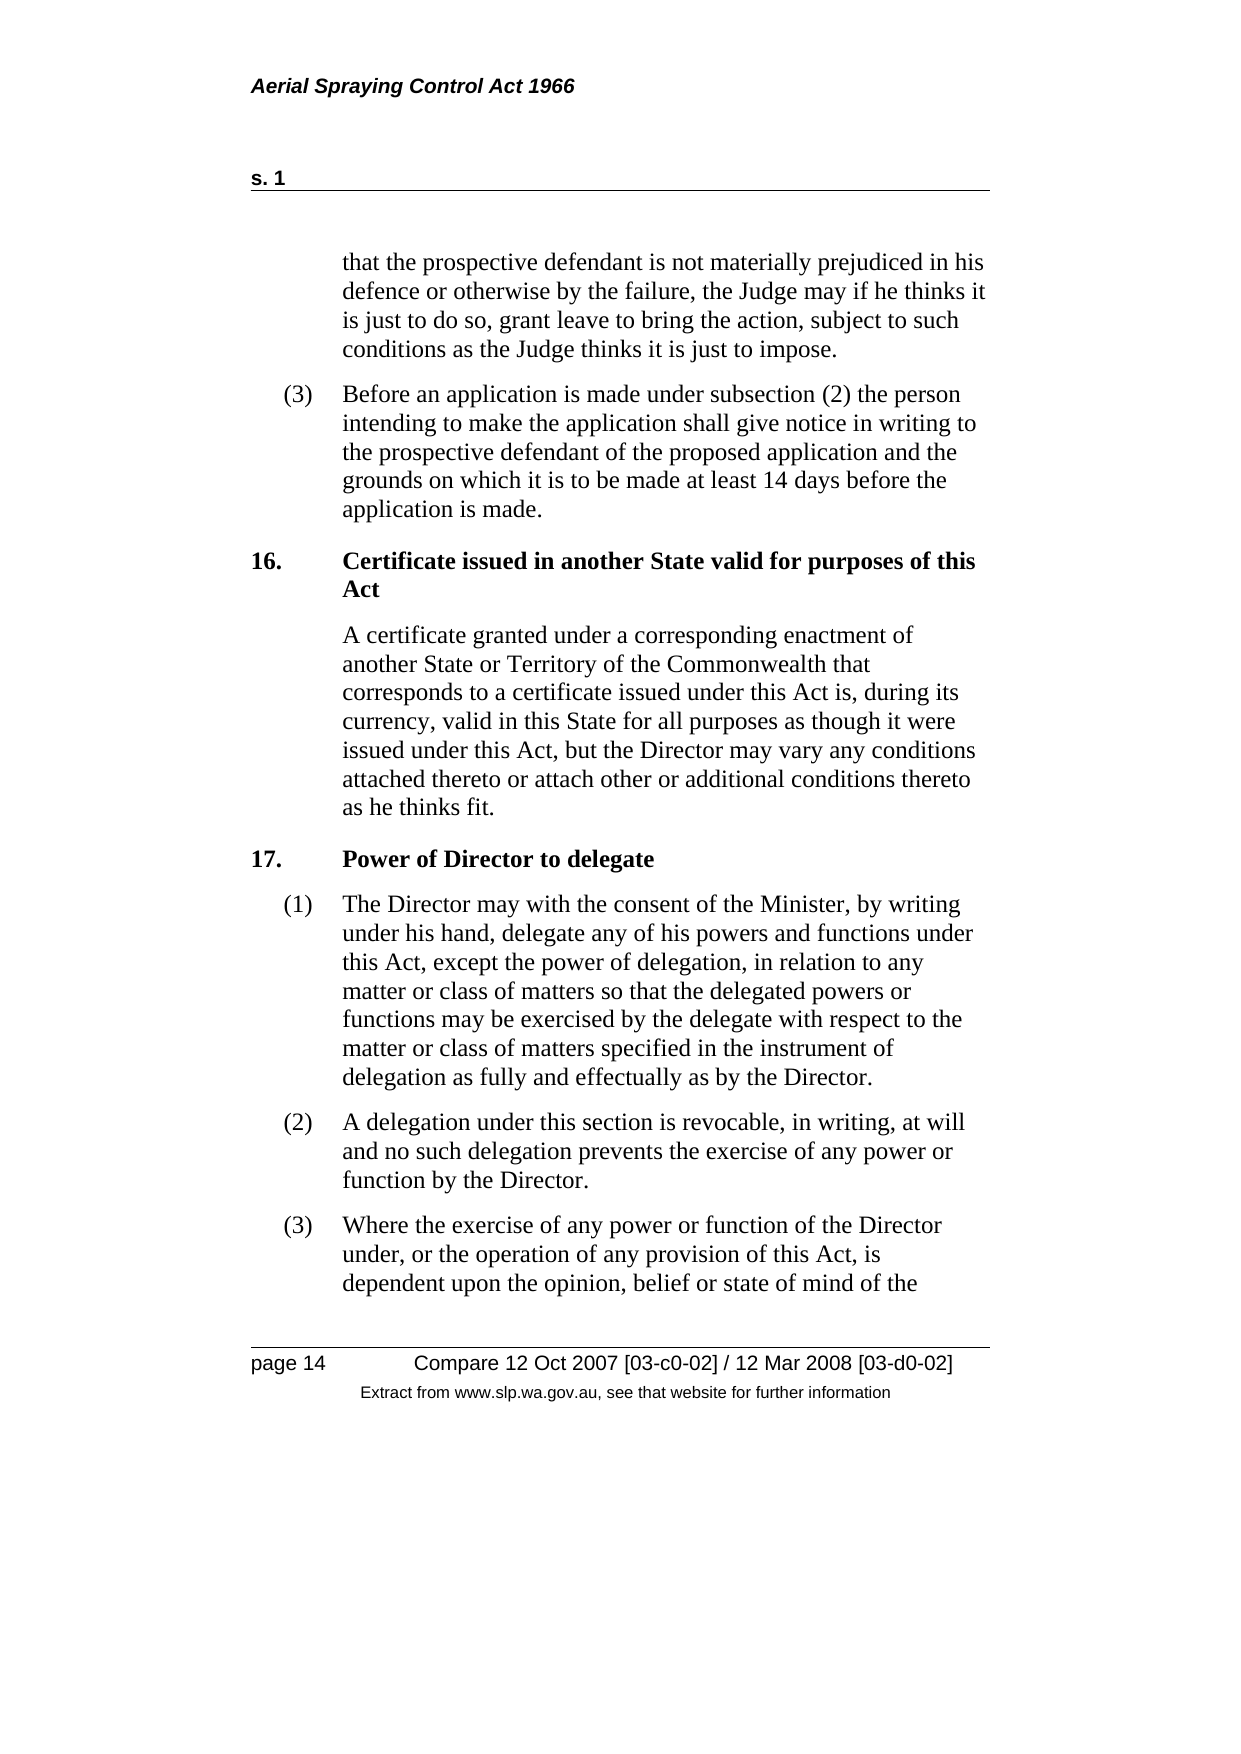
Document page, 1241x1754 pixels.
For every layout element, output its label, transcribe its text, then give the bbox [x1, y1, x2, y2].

text (2) A delegation under this section is revocable, in writing, at will and no such delegation prevents the exercise of any power or function by the Director. [251, 1107, 990, 1194]
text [251, 1210, 990, 1297]
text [251, 247, 990, 362]
text (1) The Director may with the consent of the Minister, by writing under his hand, delegate any of his powers and functions under this Act, except the power of delegation, in relation to any matter or class of matters so that the delegated powers or functions may be exercised by the delegate with respect to the matter or class of matters specified in the instrument of delegation as fully and effectually as by the Director. [251, 889, 990, 1091]
text A certificate granted under a corresponding enactment of another State or Territory of the Commonwealth that corresponds to a certificate issued under this Act is, during its currency, valid in this State for all purposes as though it were issued under this Act, but the Director may vary any conditions attached thereto or attach other or additional conditions thereto as he thinks fit. [251, 620, 990, 821]
text (3) Before an application is made under subsection (2) the person intending to make the application shall give notice in writing to the prospective defendant of the proposed application and the grounds on which it is to be made at least 14 days before the application is made. [251, 379, 990, 523]
subtitle 16. Certificate issued in another State valid for purposes of this Act [251, 546, 990, 603]
subtitle 17. Power of Director to delegate [251, 844, 990, 873]
